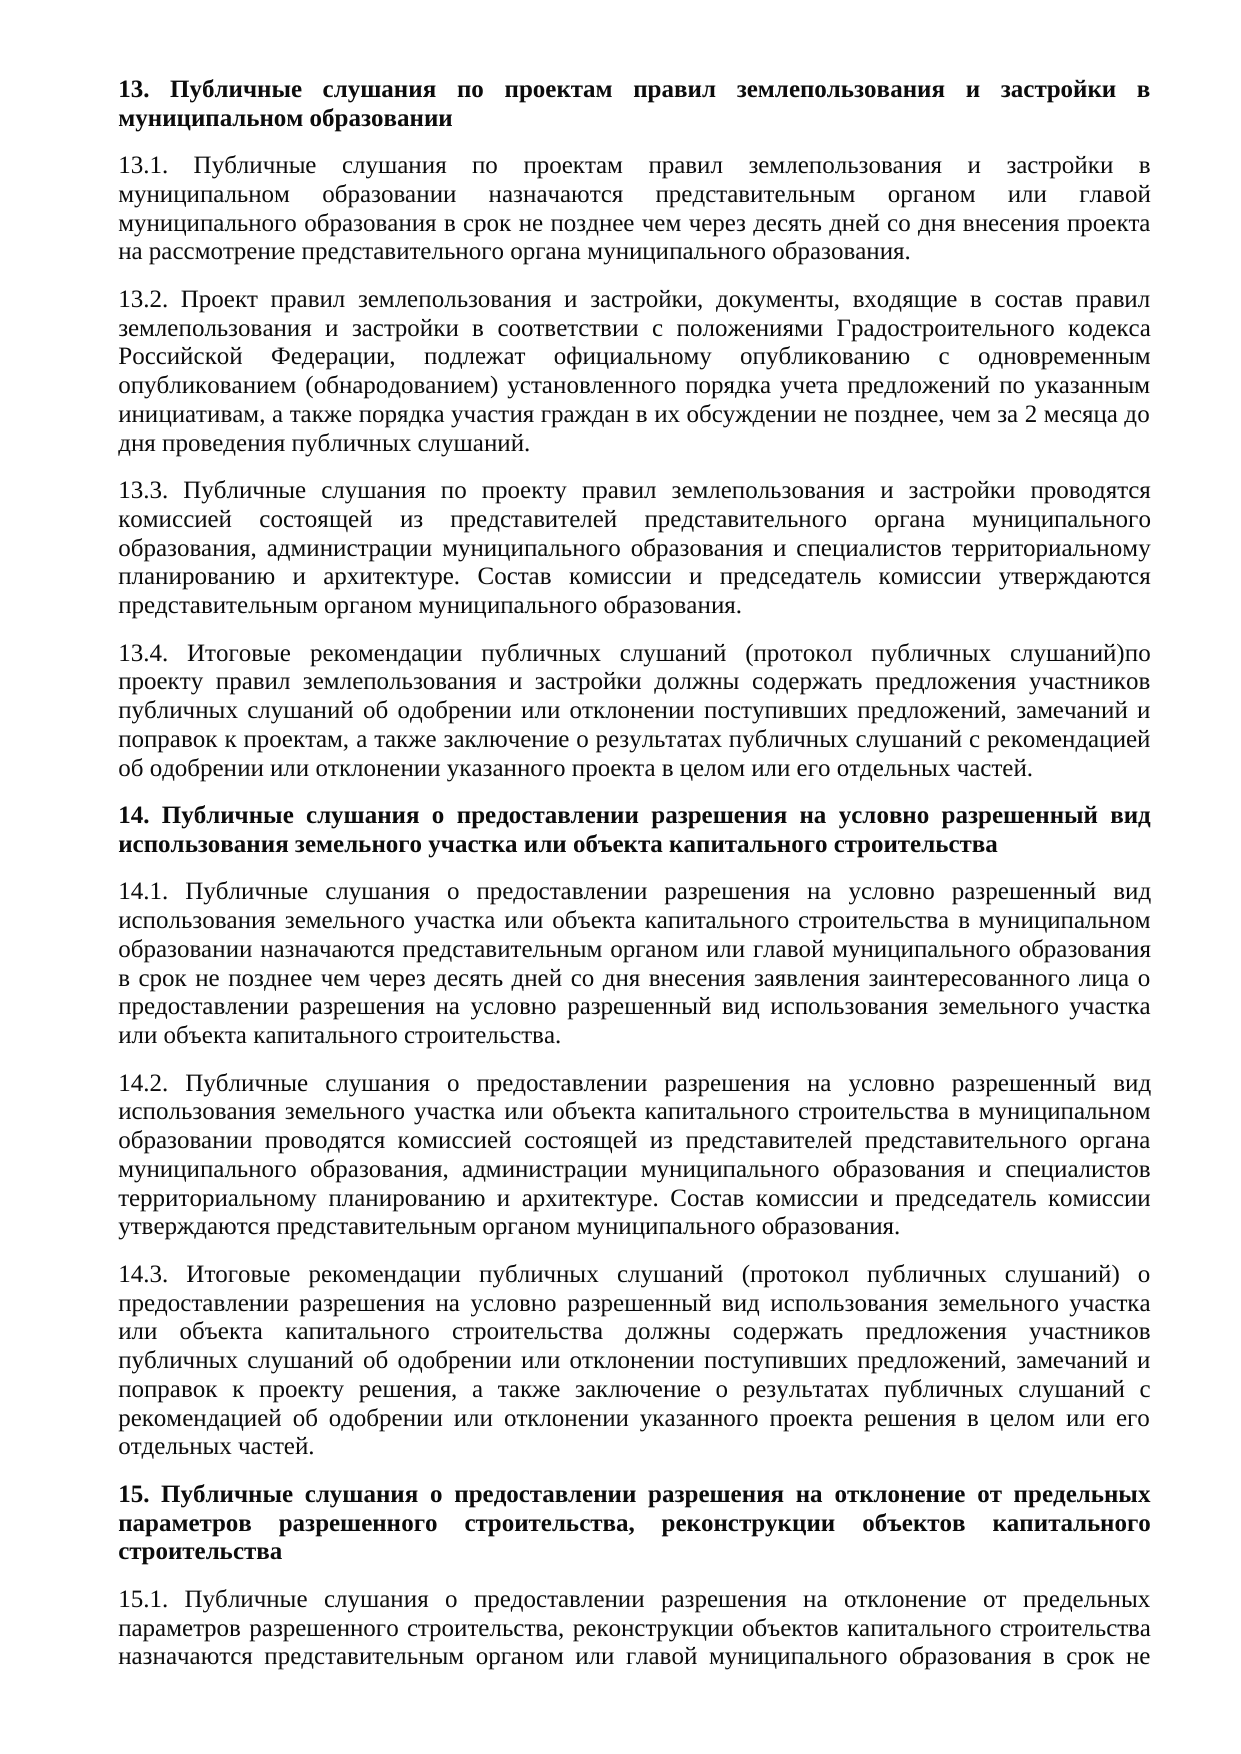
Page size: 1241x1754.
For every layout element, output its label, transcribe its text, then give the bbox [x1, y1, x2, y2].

text 15. Публичные слушания о предоставлении разрешения на отклонение от предельных параметров разрешенного строительства, реконструкции объектов капитального строительства [118, 1479, 1152, 1565]
text 14. Публичные слушания о предоставлении разрешения на условно разрешенный вид использования земельного участка или объекта капитального строительства [118, 800, 1152, 858]
text 14.1. Публичные слушания о предоставлении разрешения на условно разрешенный вид использования земельного участка или объекта капитального строительства в муниципальном образовании назначаются представительным органом или главой муниципального образования в срок не позднее чем через десять дней со дня внесения заявления заинтересованного лица о предоставлении разрешения на условно разрешенный вид использования земельного участка или объекта капитального строительства. [118, 876, 1152, 1049]
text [118, 1584, 1152, 1670]
text 13.1. Публичные слушания по проектам правил землепользования и застройки в муниципальном образовании назначаются представительным органом или главой муниципального образования в срок не позднее чем через десять дней со дня внесения проекта на рассмотрение представительного органа муниципального образования. [118, 150, 1152, 265]
text 13.4. Итоговые рекомендации публичных слушаний (протокол публичных слушаний)по проекту правил землепользования и застройки должны содержать предложения участников публичных слушаний об одобрении или отклонении поступивших предложений, замечаний и поправок к проектам, а также заключение о результатах публичных слушаний с рекомендацией об одобрении или отклонении указанного проекта в целом или его отдельных частей. [118, 638, 1152, 781]
text 13. Публичные слушания по проектам правил землепользования и застройки в муниципальном образовании [118, 74, 1152, 131]
text 14.3. Итоговые рекомендации публичных слушаний (протокол публичных слушаний) о предоставлении разрешения на условно разрешенный вид использования земельного участка или объекта капитального строительства должны содержать предложения участников публичных слушаний об одобрении или отклонении поступивших предложений, замечаний и поправок к проекту решения, а также заключение о результатах публичных слушаний с рекомендацией об одобрении или отклонении указанного проекта решения в целом или его отдельных частей. [118, 1259, 1152, 1460]
text 13.2. Проект правил землепользования и застройки, документы, входящие в состав правил землепользования и застройки в соответствии с положениями Градостроительного кодекса Российской Федерации, подлежат официальному опубликованию с одновременным опубликованием (обнародованием) установленного порядка учета предложений по указанным инициативам, а также порядка участия граждан в их обсуждении не позднее, чем за 2 месяца до дня проведения публичных слушаний. [118, 284, 1152, 456]
text 14.2. Публичные слушания о предоставлении разрешения на условно разрешенный вид использования земельного участка или объекта капитального строительства в муниципальном образовании проводятся комиссией состоящей из представителей представительного органа муниципального образования, администрации муниципального образования и специалистов территориальному планированию и архитектуре. Состав комиссии и председатель комиссии утверждаются представительным органом муниципального образования. [118, 1068, 1152, 1240]
text 13.3. Публичные слушания по проекту правил землепользования и застройки проводятся комиссией состоящей из представителей представительного органа муниципального образования, администрации муниципального образования и специалистов территориальному планированию и архитектуре. Состав комиссии и председатель комиссии утверждаются представительным органом муниципального образования. [118, 475, 1152, 619]
